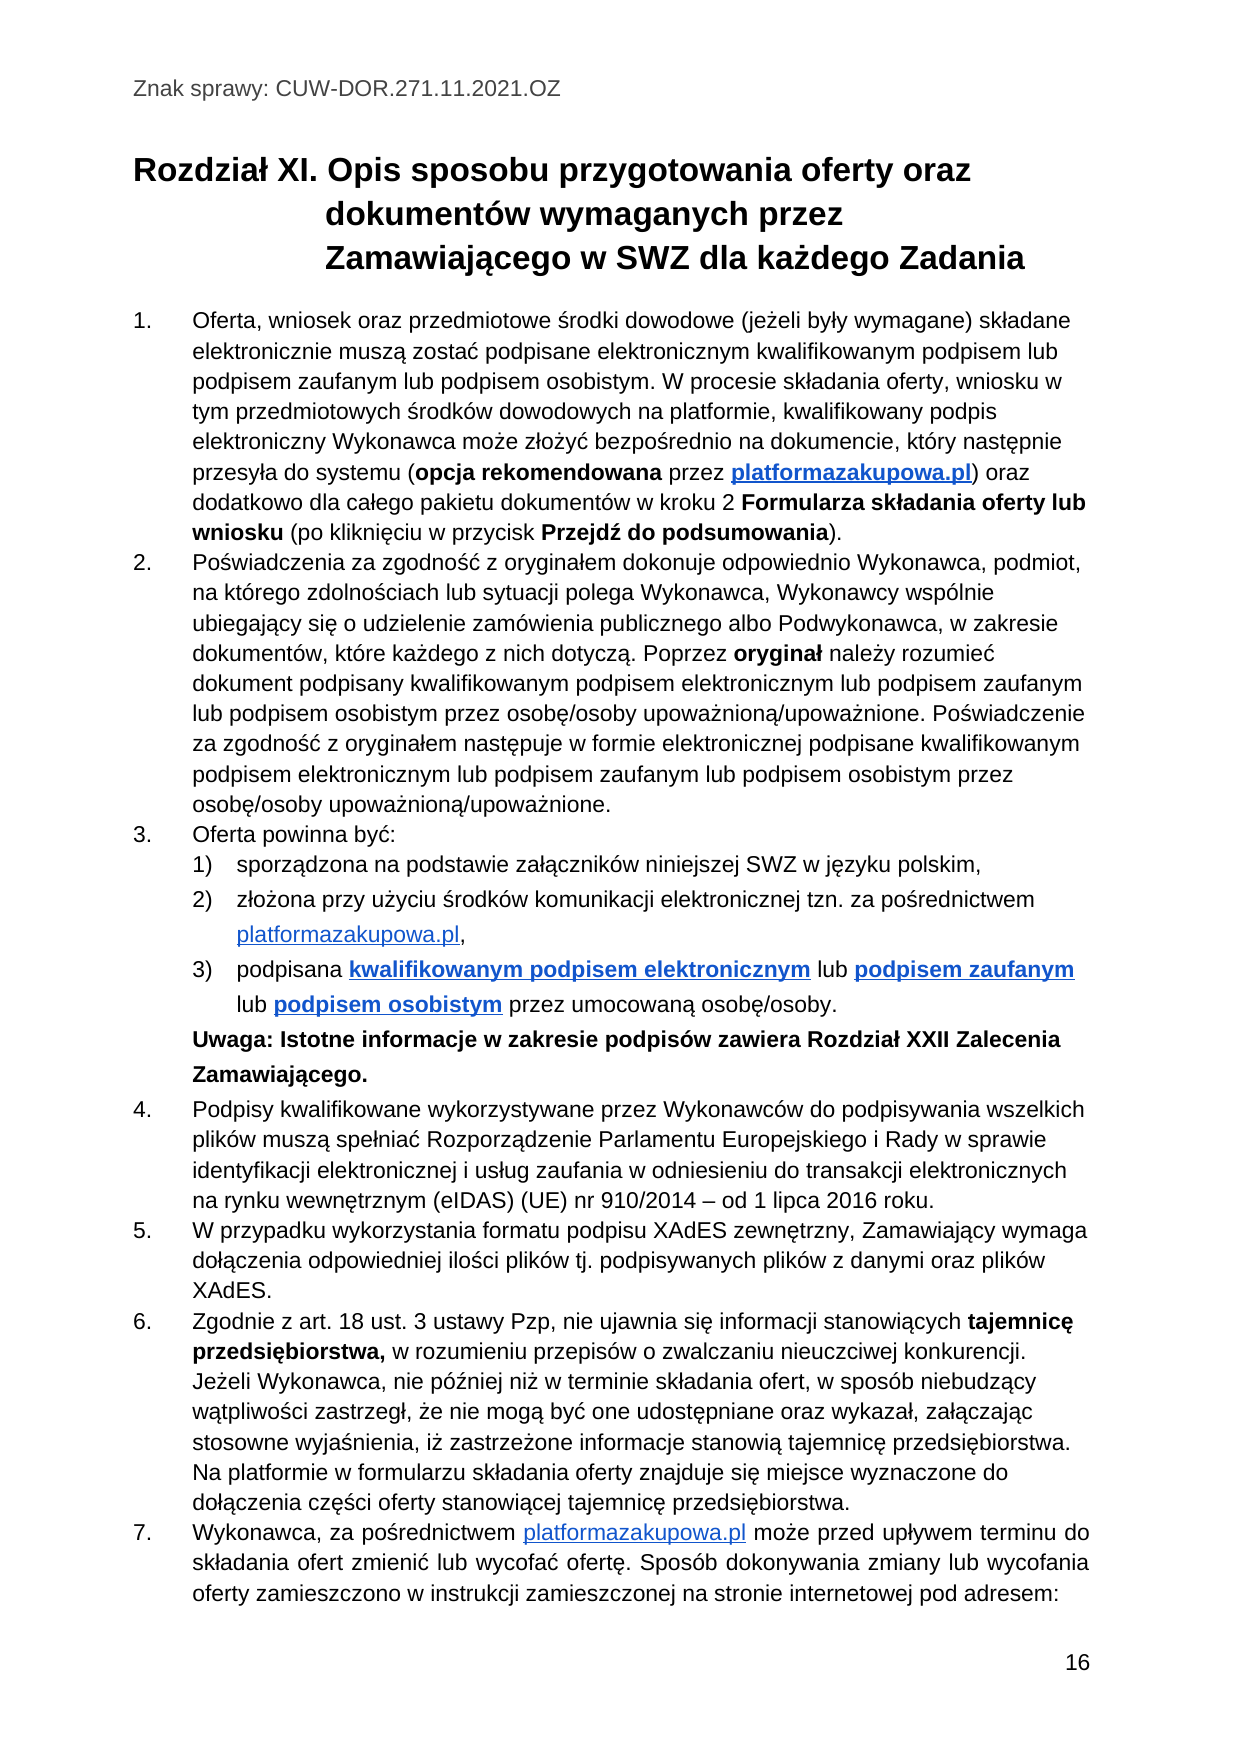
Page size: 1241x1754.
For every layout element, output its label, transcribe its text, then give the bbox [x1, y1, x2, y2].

text Uwaga: Istotne informacje w zakresie podpisów zawiera Rozdział XXII Zalecenia Zamawiającego. [192, 1026, 1090, 1088]
list sporządzona na podstawie załączników niniejszej SWZ w języku polskim, [192, 851, 1090, 878]
list Oferta powinna być: [133, 821, 1090, 847]
list Wykonawca, za pośrednictwem platformazakupowa.pl może przed upływem terminu do składania ofert zmienić lub wycofać ofertę. Sposób dokonywania zmiany lub wycofania oferty zamieszczono w instrukcji zamieszczonej na stronie internetowej pod adresem: [133, 1519, 1090, 1606]
list podpisana kwalifikowanym podpisem elektronicznym lub podpisem zaufanym lub podpisem osobistym przez umocowaną osobę/osoby. [192, 956, 1090, 1018]
subtitle Rozdział XI. Opis sposobu przygotowania oferty oraz dokumentów wymaganych przez Zamawiającego w SWZ dla każdego Zadania [133, 150, 1090, 277]
list złożona przy użyciu środków komunikacji elektronicznej tzn. za pośrednictwem platformazakupowa.pl, [192, 886, 1090, 948]
list Poświadczenia za zgodność z oryginałem dokonuje odpowiednio Wykonawca, podmiot, na którego zdolnościach lub sytuacji polega Wykonawca, Wykonawcy wspólnie ubiegający się o udzielenie zamówienia publicznego albo Podwykonawca, w zakresie dokumentów, które każdego z nich dotyczą. Poprzez oryginał należy rozumieć dokument podpisany kwalifikowanym podpisem elektronicznym lub podpisem zaufanym lub podpisem osobistym przez osobę/osoby upoważnioną/upoważnione. Poświadczenie za zgodność z oryginałem następuje w formie elektronicznej podpisane kwalifikowanym podpisem elektronicznym lub podpisem zaufanym lub podpisem osobistym przez osobę/osoby upoważnioną/upoważnione. [133, 549, 1090, 817]
list Oferta, wniosek oraz przedmiotowe środki dowodowe (jeżeli były wymagane) składane elektronicznie muszą zostać podpisane elektronicznym kwalifikowanym podpisem lub podpisem zaufanym lub podpisem osobistym. W procesie składania oferty, wniosku w tym przedmiotowych środków dowodowych na platformie, kwalifikowany podpis elektroniczny Wykonawca może złożyć bezpośrednio na dokumencie, który następnie przesyła do systemu (opcja rekomendowana przez platformazakupowa.pl) oraz dodatkowo dla całego pakietu dokumentów w kroku 2 Formularza składania oferty lub wniosku (po kliknięciu w przycisk Przejdź do podsumowania). [133, 307, 1090, 545]
list W przypadku wykorzystania formatu podpisu XAdES zewnętrzny, Zamawiający wymaga dołączenia odpowiedniej ilości plików tj. podpisywanych plików z danymi oraz plików XAdES. [133, 1217, 1090, 1304]
list Zgodnie z art. 18 ust. 3 ustawy Pzp, nie ujawnia się informacji stanowiących tajemnicę przedsiębiorstwa, w rozumieniu przepisów o zwalczaniu nieuczciwej konkurencji. Jeżeli Wykonawca, nie później niż w terminie składania ofert, w sposób niebudzący wątpliwości zastrzegł, że nie mogą być one udostępniane oraz wykazał, załączając stosowne wyjaśnienia, iż zastrzeżone informacje stanowią tajemnicę przedsiębiorstwa. Na platformie w formularzu składania oferty znajduje się miejsce wyznaczone do dołączenia części oferty stanowiącej tajemnicę przedsiębiorstwa. [133, 1308, 1090, 1515]
list Podpisy kwalifikowane wykorzystywane przez Wykonawców do podpisywania wszelkich plików muszą spełniać Rozporządzenie Parlamentu Europejskiego i Rady w sprawie identyfikacji elektronicznej i usług zaufania w odniesieniu do transakcji elektronicznych na rynku wewnętrznym (eIDAS) (UE) nr 910/2014 – od 1 lipca 2016 roku. [133, 1096, 1090, 1213]
